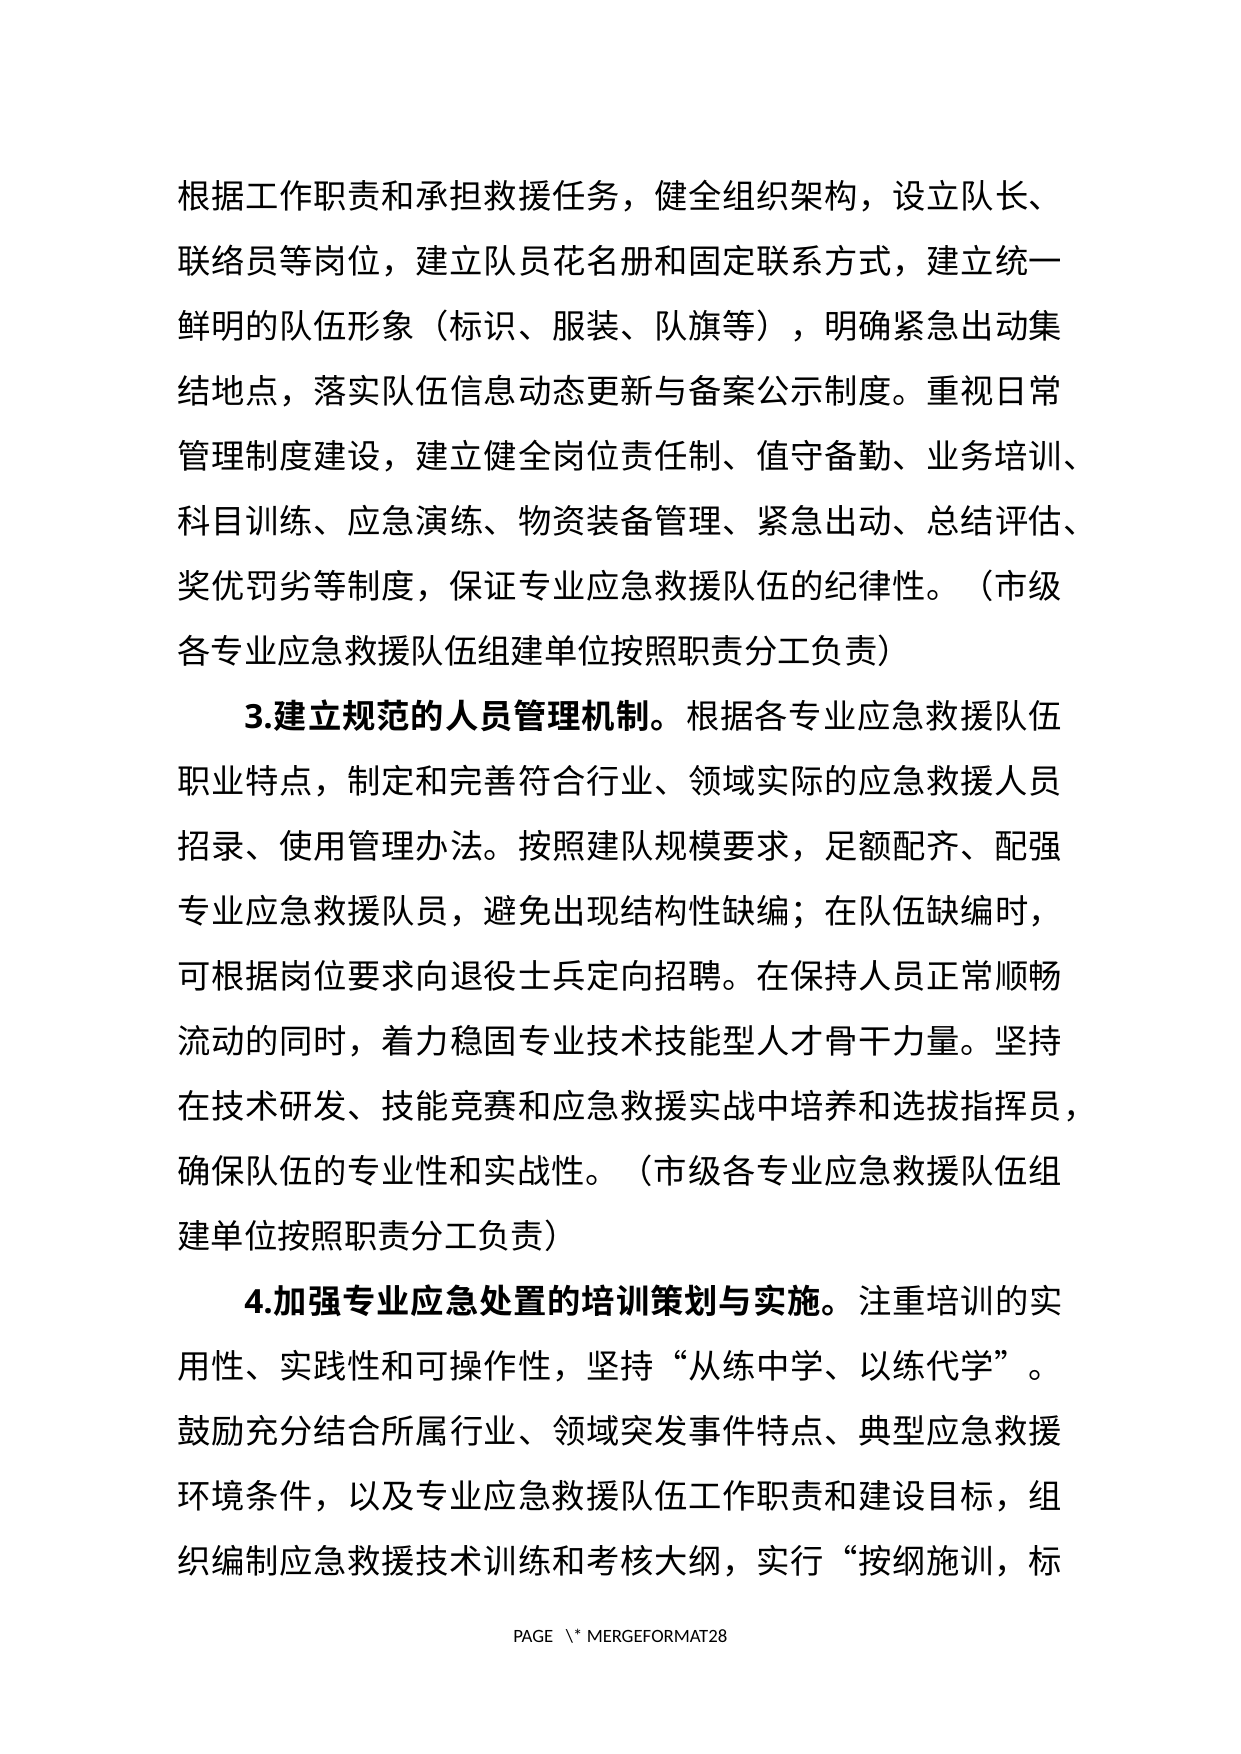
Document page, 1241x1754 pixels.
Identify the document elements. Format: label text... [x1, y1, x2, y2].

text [177, 162, 1063, 682]
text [177, 1267, 1063, 1592]
text 3.建立规范的人员管理机制。根据各专业应急救援队伍职业特点，制定和完善符合行业、领域实际的应急救援人员招录、使用管理办法。按照建队规模要求，足额配齐、配强专业应急救援队员，避免出现结构性缺编；在队伍缺编时，可根据岗位要求向退役士兵定向招聘。在保持人员正常顺畅流动的同时，着力稳固专业技术技能型人才骨干力量。坚持在技术研发、技能竞赛和应急救援实战中培养和选拔指挥员，确保队伍的专业性和实战性。（市级各专业应急救援队伍组建单位按照职责分工负责） [177, 682, 1063, 1267]
